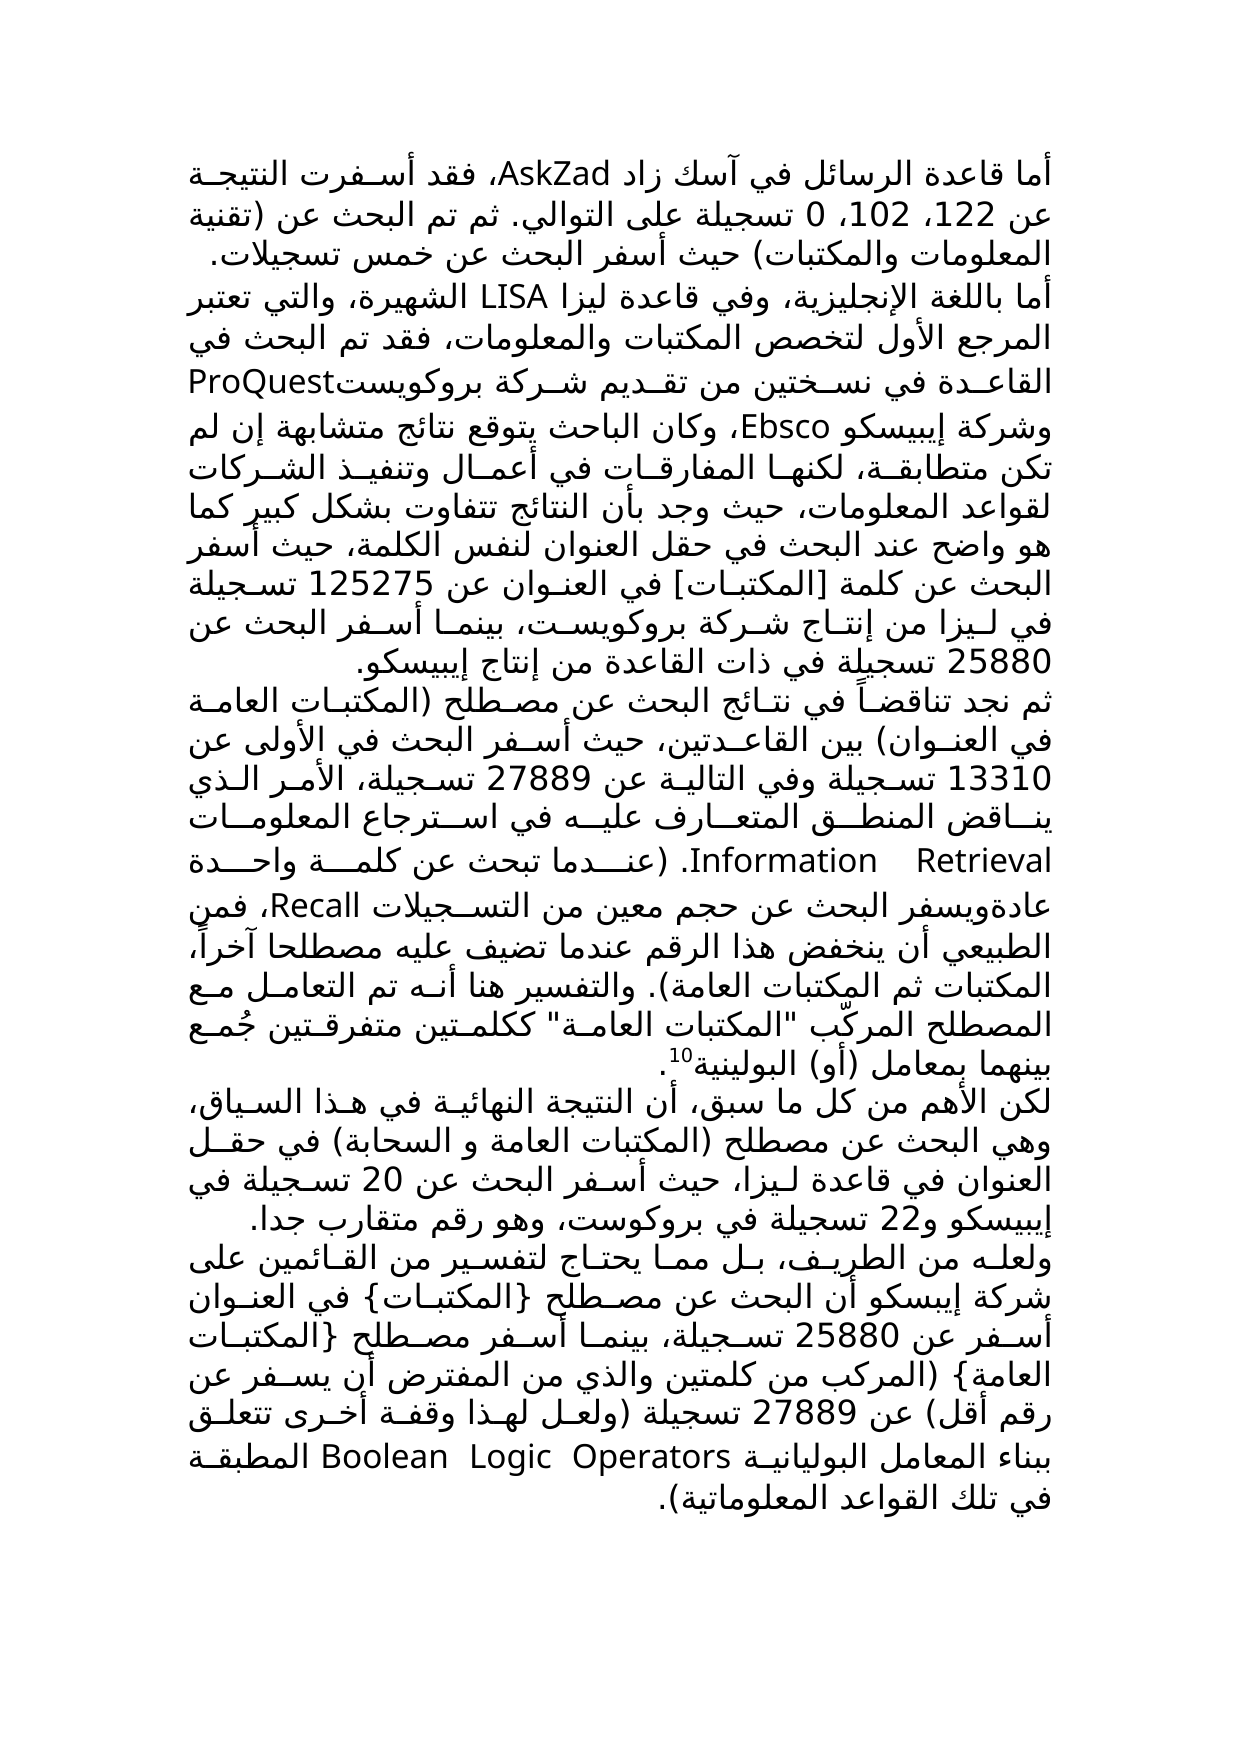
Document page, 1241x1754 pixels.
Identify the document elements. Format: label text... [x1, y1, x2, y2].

text أما باللغة الإنجليزية، وفي قاعدة ليزا LISA الشهيرة، والتي تعتبر المرجع الأول لتخصص المكتبات والمعلومات، فقد تم البحث في القاعدة في نسختين من تقديم شركة بروكويستProQuest وشركة إيبيسكو Ebsco، وكان الباحث يتوقع نتائج متشابهة إن لم تكن متطابقة، لكنها المفارقات في أعمال وتنفيذ الشركات لقواعد المعلومات، حيث وجد بأن النتائج تتفاوت بشكل كبير كما هو واضح عند البحث في حقل العنوان لنفس الكلمة، حيث أسفر البحث عن كلمة [المكتبات] في العنوان عن 125275 تسجيلة في ليزا من إنتاج شركة بروكويست، بينما أسفر البحث عن 25880 تسجيلة في ذات القاعدة من إنتاج إيبيسكو. [187, 273, 1053, 681]
text ولعله من الطريف، بل مما يحتاج لتفسير من القائمين على شركة إيبسكو أن البحث عن مصطلح {المكتبات} في العنوان أسفر عن 25880 تسجيلة، بينما أسفر مصطلح {المكتبات العامة} (المركب من كلمتين والذي من المفترض أن يسفر عن رقم أقل) عن 27889 تسجيلة (ولعل لهذا وقفة أخرى تتعلق ببناء المعامل البوليانية Boolean Logic Operators المطبقة في تلك القواعد المعلوماتية). [187, 1238, 1053, 1517]
text ثم نجد تناقضاً في نتائج البحث عن مصطلح (المكتبات العامة في العنوان) بين القاعدتين، حيث أسفر البحث في الأولى عن 13310 تسجيلة وفي التالية عن 27889 تسجيلة، الأمر الذي يناقض المنطق المتعارف عليه في استرجاع المعلومات Information Retrieval. (عندما تبحث عن كلمة واحدة عادةويسفر البحث عن حجم معين من التسجيلات Recall، فمن الطبيعي أن ينخفض هذا الرقم عندما تضيف عليه مصطلحا آخراً، المكتبات ثم المكتبات العامة). والتفسير هنا أنه تم التعامل مع المصطلح المركّب "المكتبات العامة" ككلمتين متفرقتين جُمع بينهما بمعامل (أو) البولينية. [187, 681, 1053, 1083]
text أما قاعدة الرسائل في آسك زاد AskZad، فقد أسفرت النتيجة عن 122، 102، 0 تسجيلة على التوالي. ثم تم البحث عن (تقنية المعلومات والمكتبات) حيث أسفر البحث عن خمس تسجيلات. [187, 150, 1053, 273]
text لكن الأهم من كل ما سبق، أن النتيجة النهائية في هذا السياق، وهي البحث عن مصطلح (المكتبات العامة و السحابة) في حقل العنوان في قاعدة ليزا، حيث أسفر البحث عن 20 تسجيلة في إيبيسكو و22 تسجيلة في بروكوست، وهو رقم متقارب جدا. [187, 1083, 1053, 1238]
